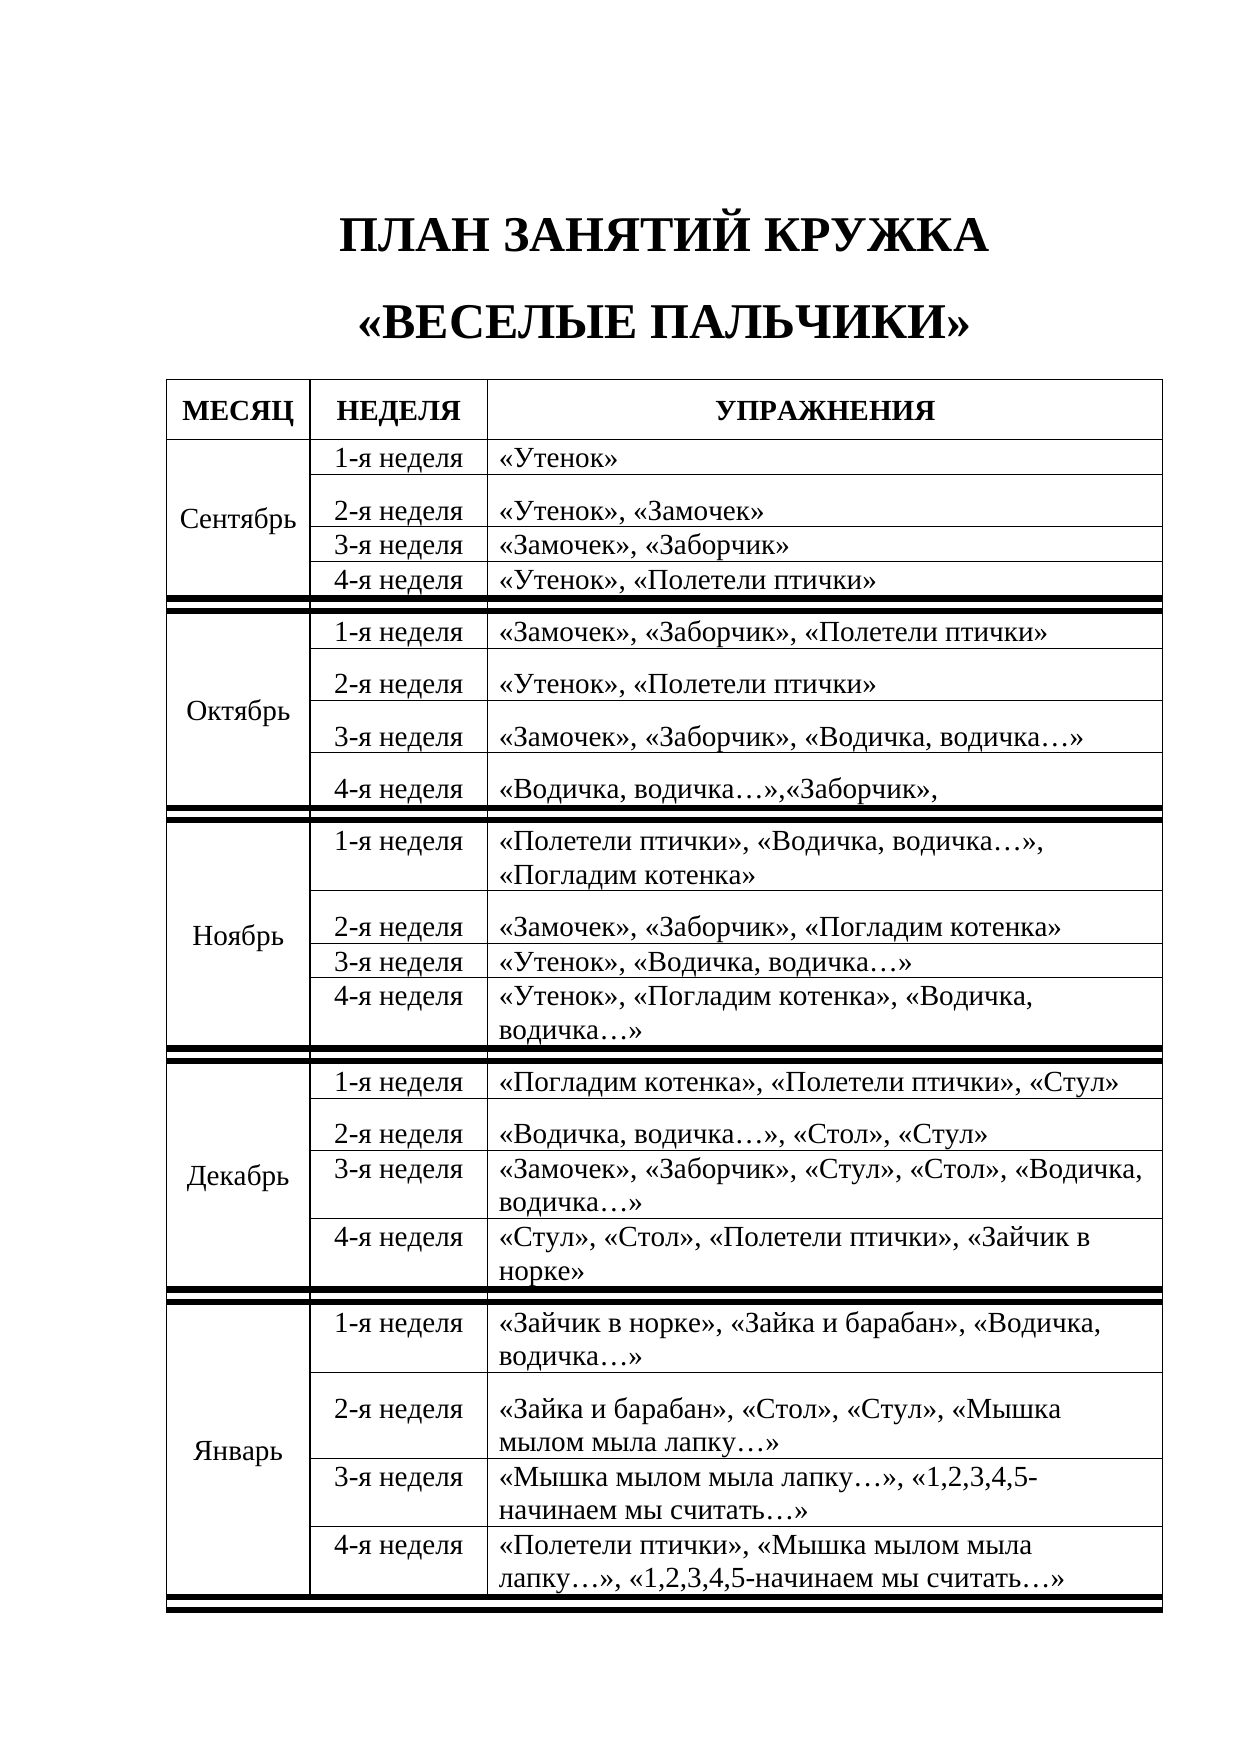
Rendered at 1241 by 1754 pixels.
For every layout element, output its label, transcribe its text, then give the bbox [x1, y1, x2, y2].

table_cell 3-я неделя [311, 701, 487, 752]
table_cell «Замочек», «Заборчик», «Погладим котенка» [488, 891, 1162, 943]
table_cell «Утенок», «Замочек» [488, 475, 1162, 526]
table_cell «Водичка, водичка…», «Стол», «Стул» [488, 1099, 1162, 1150]
table_cell «Замочек», «Заборчик» [488, 527, 1162, 561]
table_cell «Полетели птички», «Мышка мылом мыла лапку…», «1,2,3,4,5-начинаем мы считать…» [488, 1527, 1162, 1594]
table_cell Ноябрь [167, 823, 309, 1045]
table_cell «Водичка, водичка…»,«Заборчик», [488, 753, 1162, 804]
table_cell «Утенок» [488, 440, 1162, 474]
table_cell «Стул», «Стол», «Полетели птички», «Зайчик в норке» [488, 1219, 1162, 1286]
table_cell 1-я неделя [311, 1064, 487, 1098]
table_cell 3-я неделя [311, 527, 487, 561]
table_cell «Зайчик в норке», «Зайка и барабан», «Водичка, водичка…» [488, 1305, 1162, 1372]
table_cell 4-я неделя [311, 978, 487, 1045]
table_header НЕДЕЛЯ [311, 380, 487, 439]
text ПЛАН ЗАНЯТИЙ КРУЖКА [177, 205, 1152, 262]
table_cell 1-я неделя [311, 1305, 487, 1372]
table_header МЕСЯЦ [167, 380, 309, 439]
table_cell 1-я неделя [311, 614, 487, 648]
table_cell «Утенок», «Погладим котенка», «Водичка, водичка…» [488, 978, 1162, 1045]
table_cell «Мышка мылом мыла лапку…», «1,2,3,4,5-начинаем мы считать…» [488, 1459, 1162, 1526]
table_cell «Погладим котенка», «Полетели птички», «Стул» [488, 1064, 1162, 1098]
table_cell 3-я неделя [311, 1151, 487, 1218]
table_cell Октябрь [167, 614, 309, 804]
table_cell «Замочек», «Заборчик», «Полетели птички» [488, 614, 1162, 648]
table_cell 3-я неделя [311, 944, 487, 977]
table_cell 2-я неделя [311, 891, 487, 943]
table_cell «Утенок», «Полетели птички» [488, 649, 1162, 700]
table_cell 2-я неделя [311, 1373, 487, 1458]
table_cell 3-я неделя [311, 1459, 487, 1526]
table_cell «Утенок», «Полетели птички» [488, 562, 1162, 595]
table_header УПРАЖНЕНИЯ [488, 380, 1162, 439]
table_cell 2-я неделя [311, 475, 487, 526]
table_cell Январь [167, 1305, 309, 1594]
table_cell 4-я неделя [311, 1219, 487, 1286]
table_cell «Замочек», «Заборчик», «Водичка, водичка…» [488, 701, 1162, 752]
text «ВЕСЕЛЫЕ ПАЛЬЧИКИ» [177, 292, 1152, 349]
table_cell Сентябрь [167, 440, 309, 595]
table_cell 4-я неделя [311, 1527, 487, 1594]
table_cell 2-я неделя [311, 649, 487, 700]
table_cell Декабрь [167, 1064, 309, 1286]
table_cell 2-я неделя [311, 1099, 487, 1150]
table_cell «Полетели птички», «Водичка, водичка…», «Погладим котенка» [488, 823, 1162, 890]
table_cell 1-я неделя [311, 823, 487, 890]
table_cell 4-я неделя [311, 753, 487, 804]
table_cell «Утенок», «Водичка, водичка…» [488, 944, 1162, 977]
table_cell 4-я неделя [311, 562, 487, 595]
table_cell 1-я неделя [311, 440, 487, 474]
table_cell «Зайка и барабан», «Стол», «Стул», «Мышка мылом мыла лапку…» [488, 1373, 1162, 1458]
table_cell «Замочек», «Заборчик», «Стул», «Стол», «Водичка, водичка…» [488, 1151, 1162, 1218]
